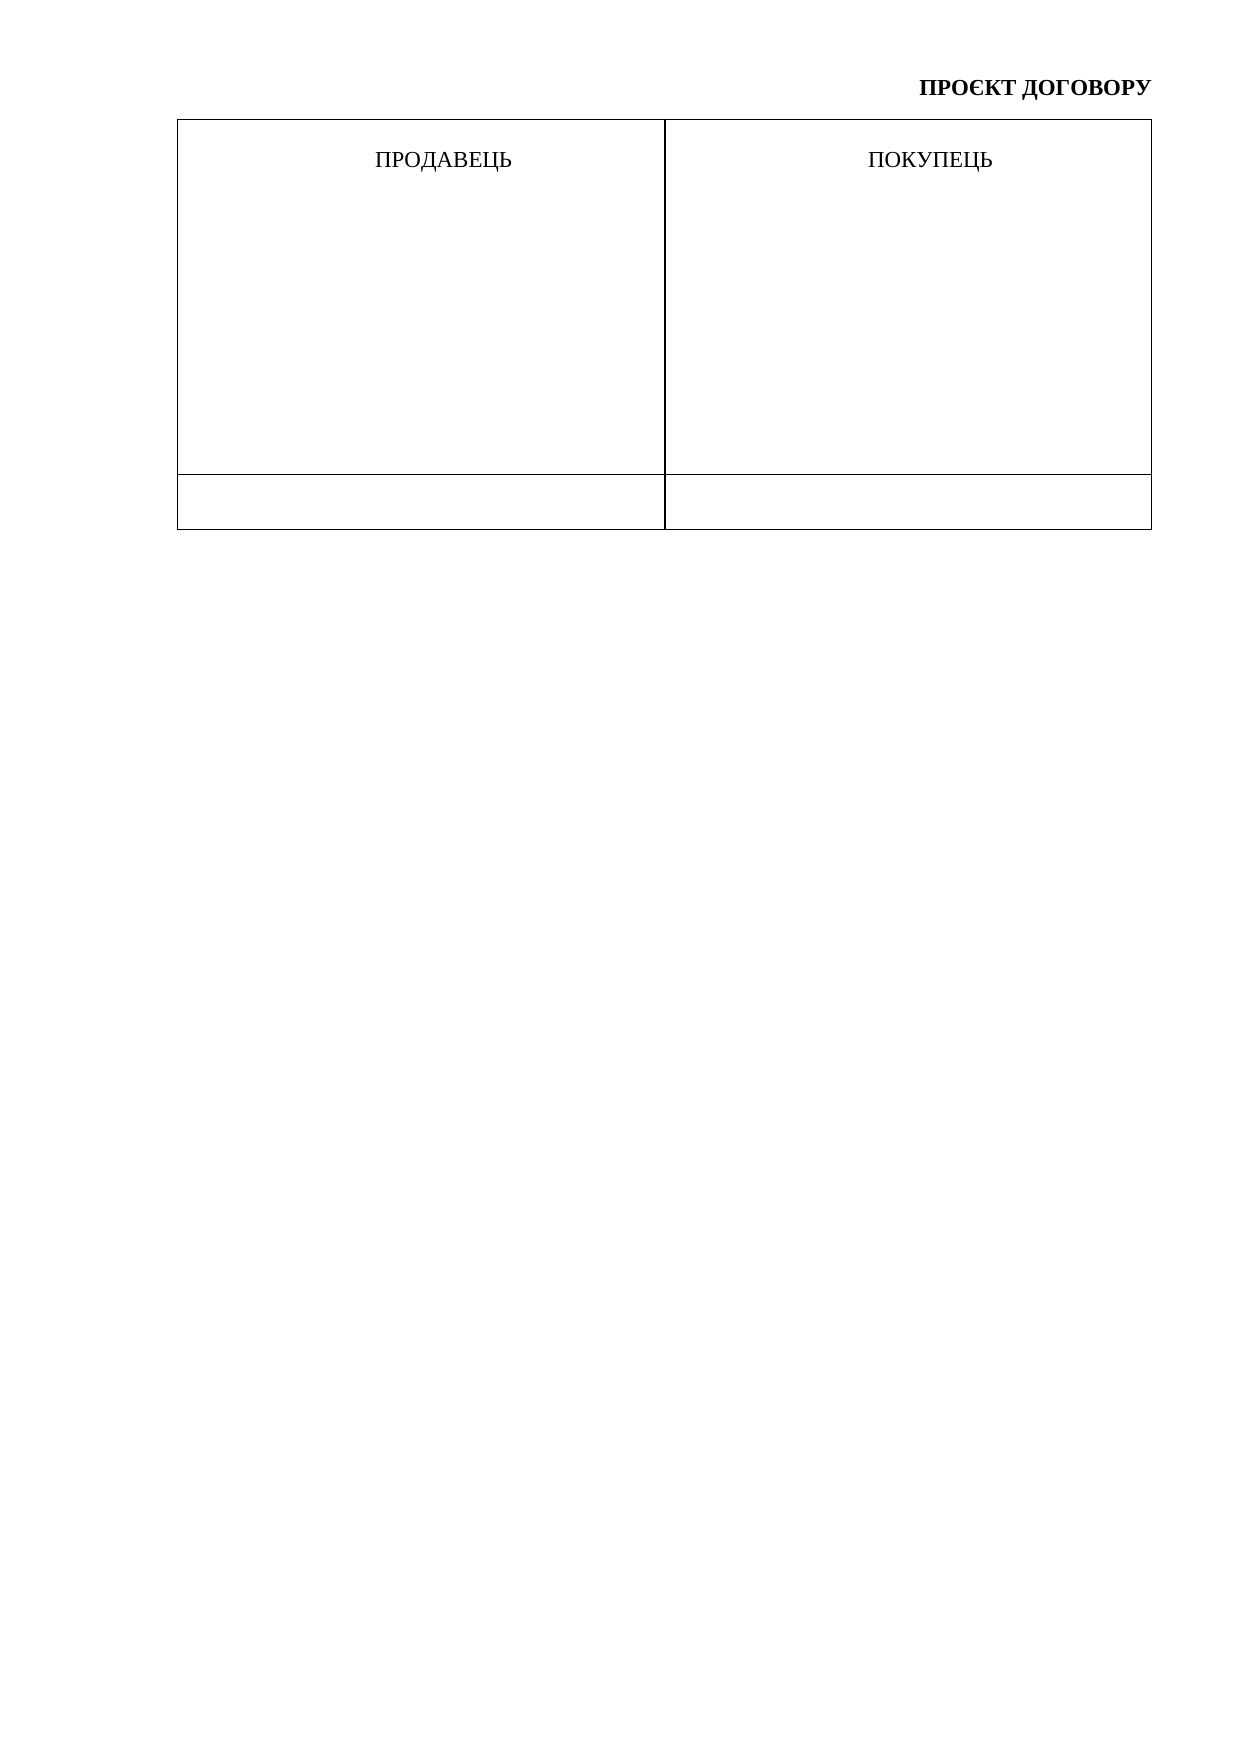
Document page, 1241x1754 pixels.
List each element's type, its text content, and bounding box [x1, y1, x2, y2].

table_header ПОКУПЕЦЬ [666, 120, 1151, 474]
table_cell [666, 475, 1151, 529]
table_cell [178, 475, 664, 529]
table_header ПРОДАВЕЦЬ [178, 120, 664, 474]
